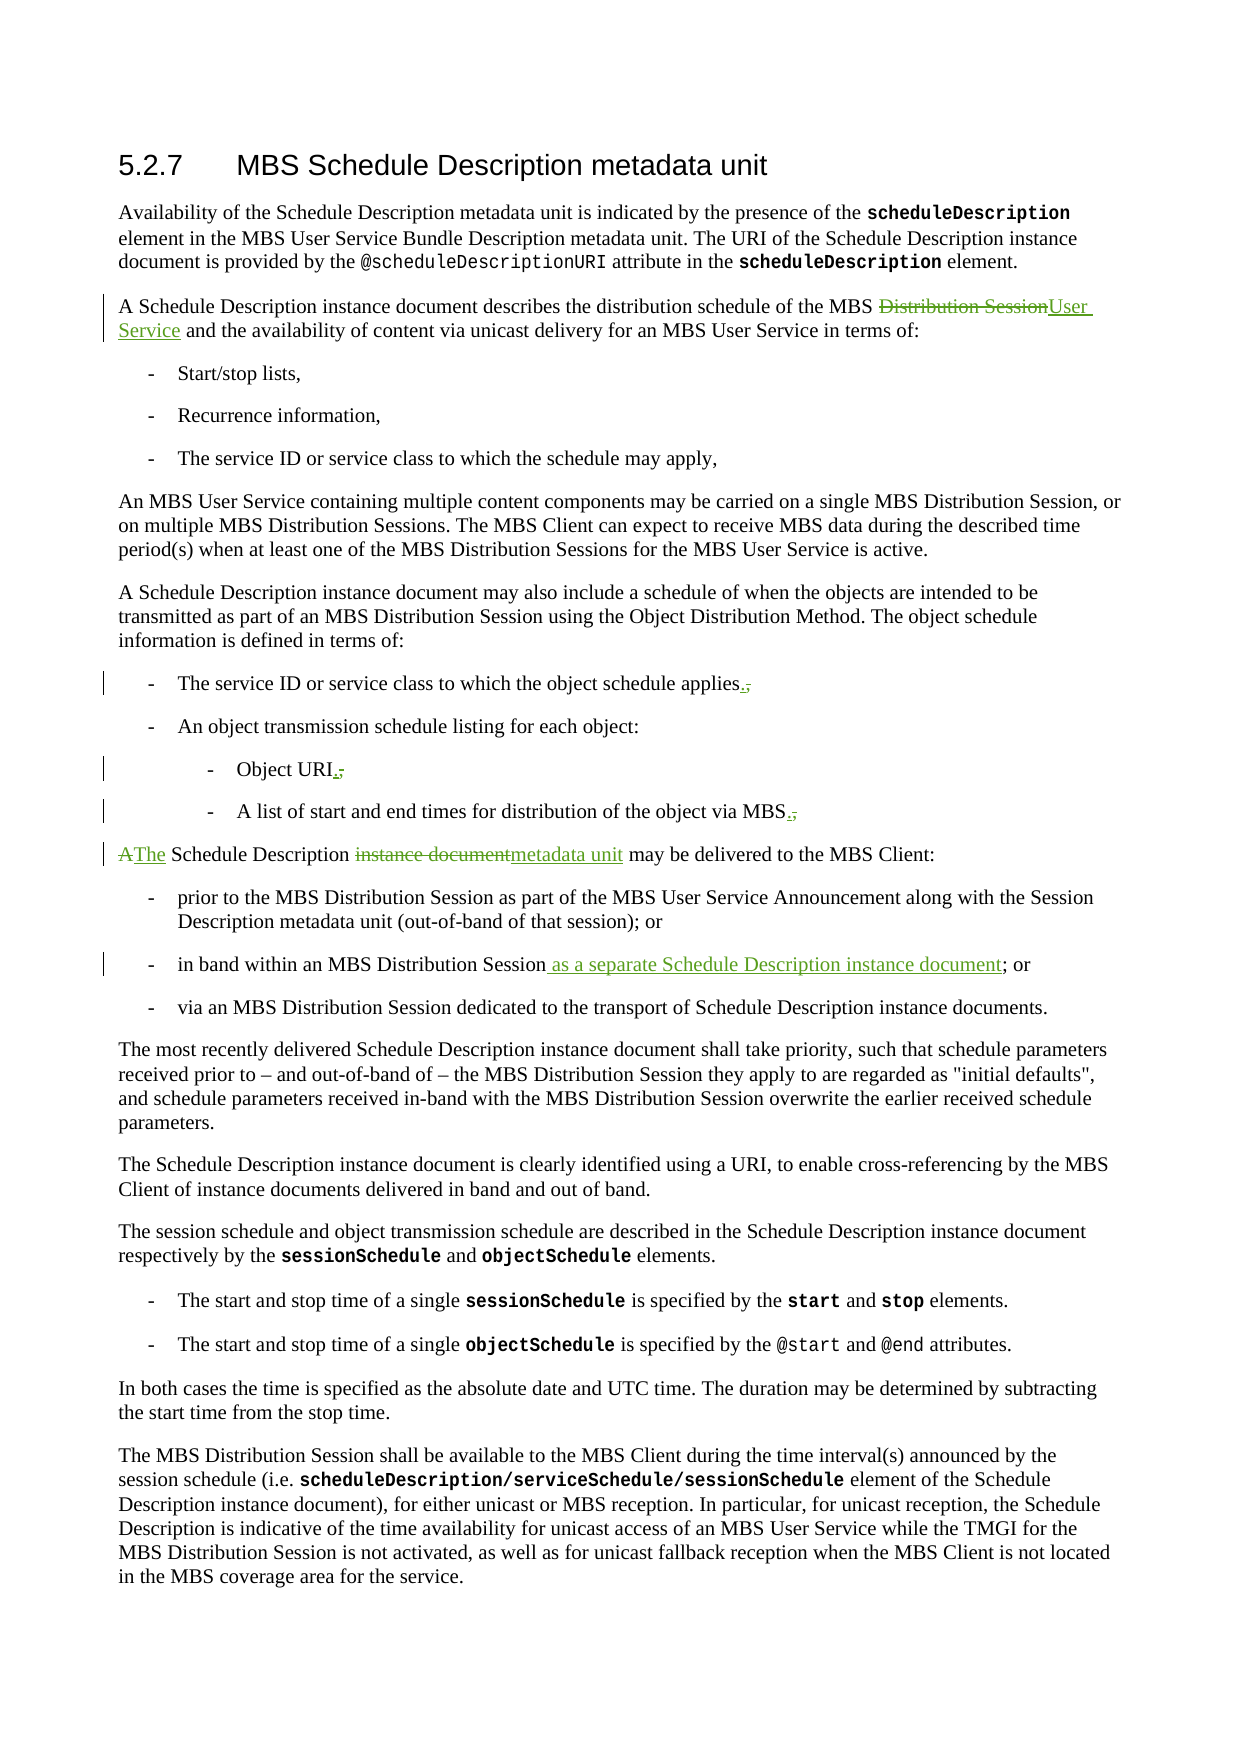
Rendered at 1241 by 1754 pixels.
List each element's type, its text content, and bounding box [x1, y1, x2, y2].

text - The service ID or service class to which the schedule may apply, [148, 446, 1122, 470]
text A Schedule Description instance document may also include a schedule of when the objects are intended to be transmitted as part of an MBS Distribution Session using the Object Distribution Method. The object schedule information is defined in terms of: [118, 580, 1122, 652]
text Schedule Description may be delivered to the MBS Client: [118, 842, 1122, 866]
text A Schedule Description instance document describes the distribution schedule of the MBS and the availability of content via unicast delivery for an MBS User Service in terms of: [118, 294, 1122, 342]
text An MBS User Service containing multiple content components may be carried on a single MBS Distribution Session, or on multiple MBS Distribution Sessions. The MBS Client can expect to receive MBS data during the described time period(s) when at least one of the MBS Distribution Sessions for the MBS User Service is active. [118, 489, 1122, 561]
text - via an MBS Distribution Session dedicated to the transport of Schedule Description instance documents. [148, 994, 1122, 1019]
text In both cases the time is specified as the absolute date and UTC time. The duration may be determined by subtracting the start time from the stop time. [118, 1376, 1122, 1424]
text The most recently delivered Schedule Description instance document shall take priority, such that schedule parameters received prior to – and out-of-band of – the MBS Distribution Session they apply to are regarded as "initial defaults", and schedule parameters received in-band with the MBS Distribution Session overwrite the earlier received schedule parameters. [118, 1037, 1122, 1134]
text - Recurrence information, [148, 403, 1122, 427]
text - Object URI [207, 756, 1122, 781]
text - The service ID or service class to which the object schedule applies [148, 671, 1122, 695]
text - The start and stop time of a single objectSchedule is specified by the @start and @end attributes. [148, 1332, 1122, 1357]
text - prior to the MBS Distribution Session as part of the MBS User Service Announcement along with the Session Description metadata unit (out-of-band of that session); or [148, 885, 1122, 933]
subtitle 5.2.7 MBS Schedule Description metadata unit [118, 148, 1122, 181]
text - An object transmission schedule listing for each object: [148, 714, 1122, 738]
text - The start and stop time of a single sessionSchedule is specified by the start and stop elements. [148, 1287, 1122, 1313]
text The MBS Distribution Session shall be available to the MBS Client during the time interval(s) announced by the session schedule (i.e. scheduleDescription/serviceSchedule/sessionSchedule element of the Schedule Description instance document), for either unicast or MBS reception. In particular, for unicast reception, the Schedule Description is indicative of the time availability for unicast access of an MBS User Service while the TMGI for the MBS Distribution Session is not activated, as well as for unicast fallback reception when the MBS Client is not located in the MBS coverage area for the service. [118, 1443, 1122, 1588]
text The Schedule Description instance document is clearly identified using a URI, to enable cross-referencing by the MBS Client of instance documents delivered in band and out of band. [118, 1152, 1122, 1201]
text - Start/stop lists, [148, 361, 1122, 384]
text - A list of start and end times for distribution of the object via MBS [207, 799, 1122, 823]
text The session schedule and object transmission schedule are described in the Schedule Description instance document respectively by the sessionSchedule and objectSchedule elements. [118, 1219, 1122, 1269]
text Availability of the Schedule Description metadata unit is indicated by the presence of the scheduleDescription element in the MBS User Service Bundle Description metadata unit. The URI of the Schedule Description instance document is provided by the @scheduleDescriptionURI attribute in the scheduleDescription element. [118, 200, 1122, 275]
text - in band within an MBS Distribution Session; or [148, 952, 1122, 976]
